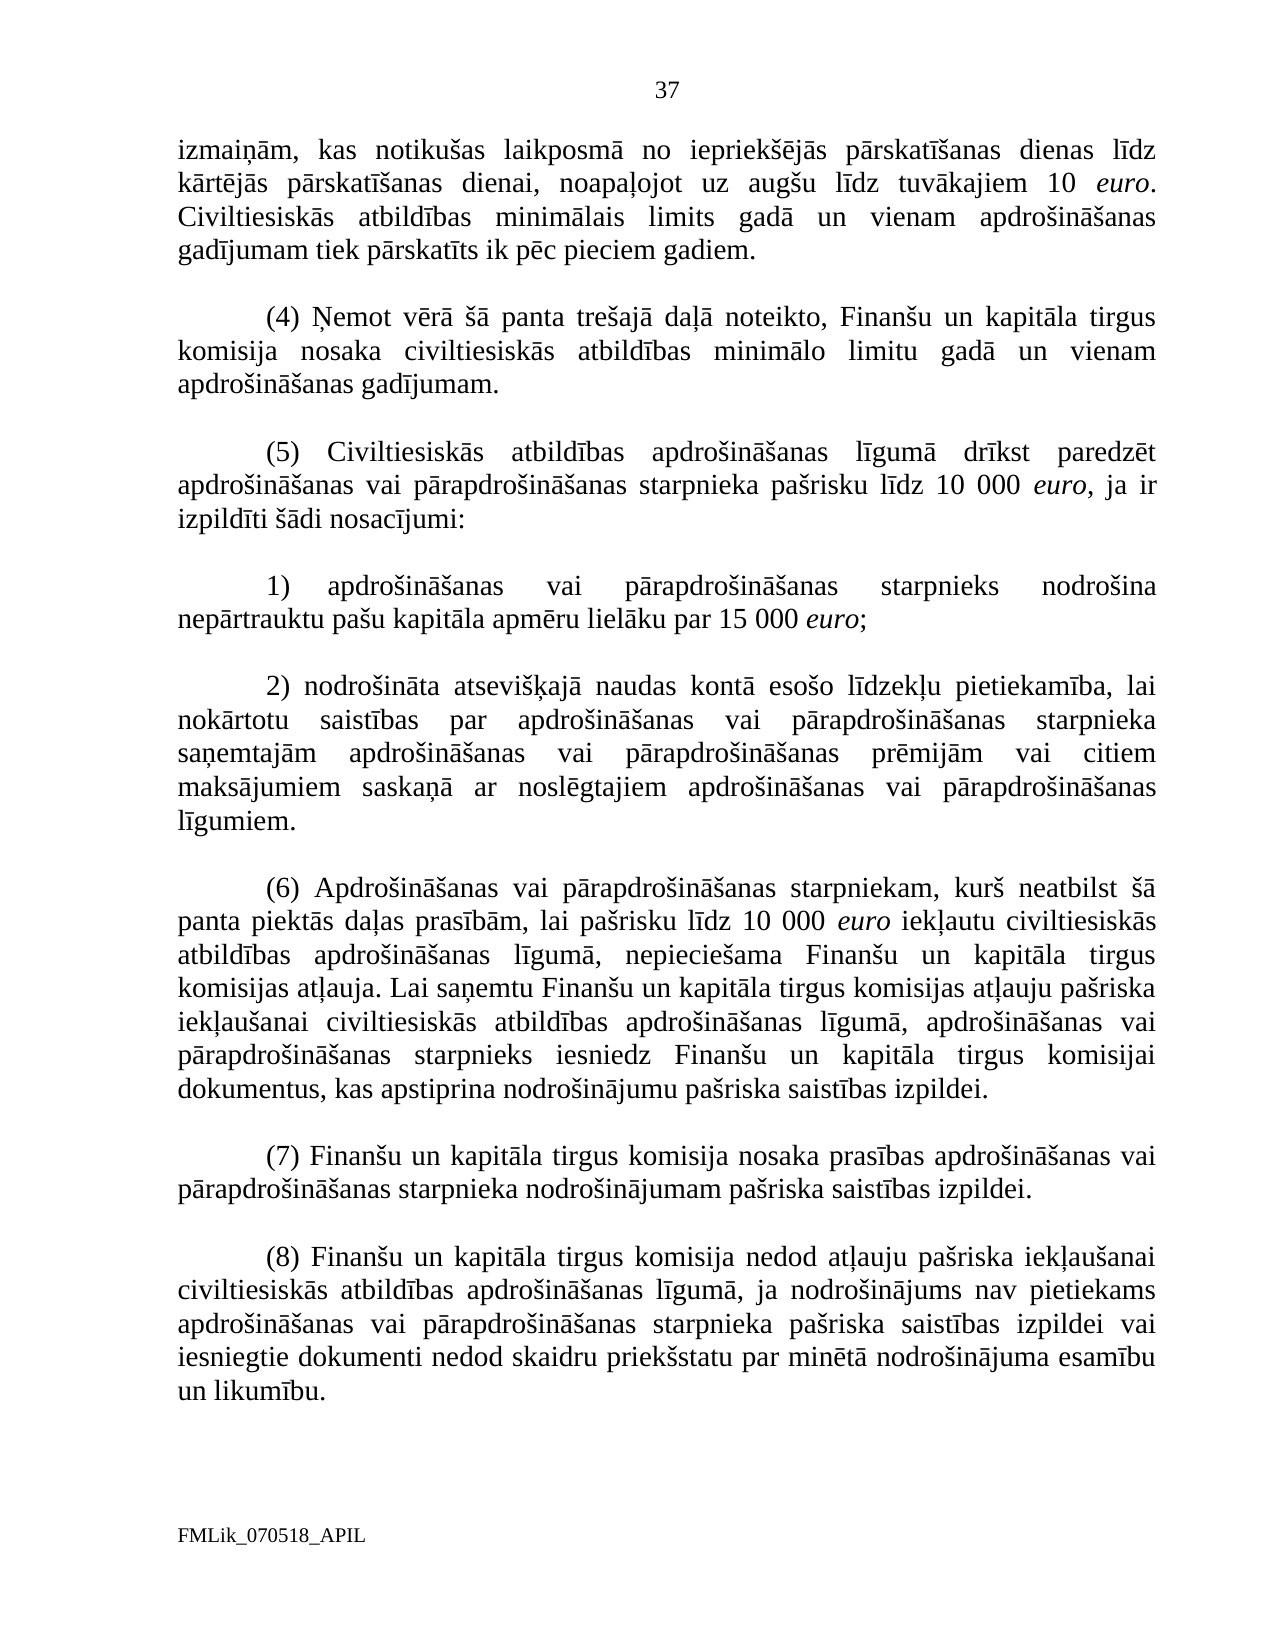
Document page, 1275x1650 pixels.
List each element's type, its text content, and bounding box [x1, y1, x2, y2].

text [177, 132, 1157, 266]
text (7) Finanšu un kapitāla tirgus komisija nosaka prasības apdrošināšanas vai pārapdrošināšanas starpnieka nodrošinājumam pašriska saistības izpildei. [177, 1138, 1157, 1205]
text (6) Apdrošināšanas vai pārapdrošināšanas starpniekam, kurš neatbilst šā panta piektās daļas prasībām, lai pašrisku līdz 10 000 euro iekļautu civiltiesiskās atbildības apdrošināšanas līgumā, nepieciešama Finanšu un kapitāla tirgus komisijas atļauja. Lai saņemtu Finanšu un kapitāla tirgus komisijas atļauju pašriska iekļaušanai civiltiesiskās atbildības apdrošināšanas līgumā, apdrošināšanas vai pārapdrošināšanas starpnieks iesniedz Finanšu un kapitāla tirgus komisijai dokumentus, kas apstiprina nodrošinājumu pašriska saistības izpildei. [177, 870, 1157, 1104]
text (4) Ņemot vērā šā panta trešajā daļā noteikto, Finanšu un kapitāla tirgus komisija nosaka civiltiesiskās atbildības minimālo limitu gadā un vienam apdrošināšanas gadījumam. [177, 299, 1157, 400]
list apdrošināšanas vai pārapdrošināšanas starpnieks nodrošina nepārtrauktu pašu kapitāla apmēru lielāku par 15 000 euro; [177, 568, 1157, 635]
text 2) nodrošināta atsevišķajā naudas kontā esošo līdzekļu pietiekamība, lai nokārtotu saistības par apdrošināšanas vai pārapdrošināšanas starpnieka saņemtajām apdrošināšanas vai pārapdrošināšanas prēmijām vai citiem maksājumiem saskaņā ar noslēgtajiem apdrošināšanas vai pārapdrošināšanas līgumiem. [177, 668, 1157, 836]
text (8) Finanšu un kapitāla tirgus komisija nedod atļauju pašriska iekļaušanai civiltiesiskās atbildības apdrošināšanas līgumā, ja nodrošinājums nav pietiekams apdrošināšanas vai pārapdrošināšanas starpnieka pašriska saistības izpildei vai iesniegtie dokumenti nedod skaidru priekšstatu par minētā nodrošinājuma esamību un likumību. [177, 1239, 1157, 1406]
text (5) Civiltiesiskās atbildības apdrošināšanas līgumā drīkst paredzēt apdrošināšanas vai pārapdrošināšanas starpnieka pašrisku līdz 10 000 euro, ja ir izpildīti šādi nosacījumi: [177, 434, 1157, 534]
